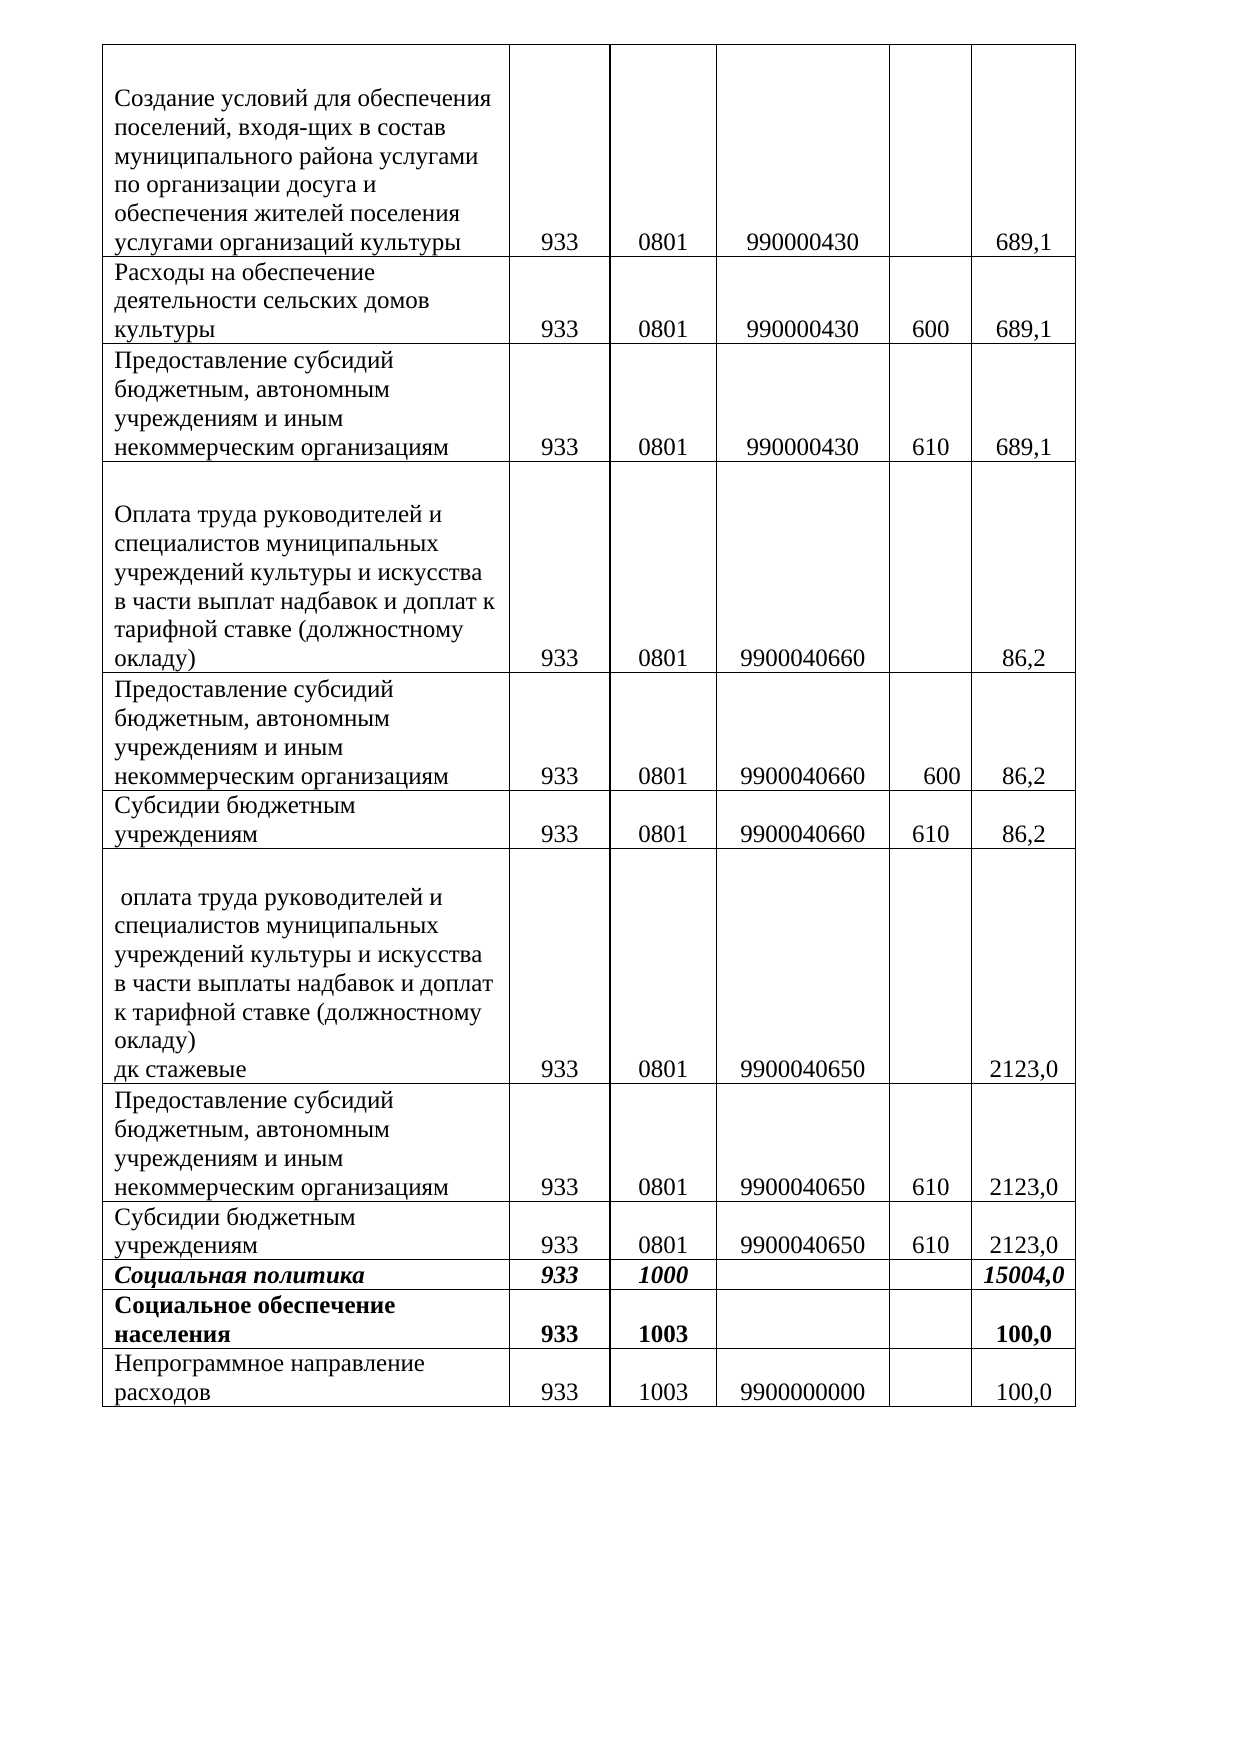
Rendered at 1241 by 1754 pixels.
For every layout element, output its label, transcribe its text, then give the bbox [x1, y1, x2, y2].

table_cell 933 [510, 1260, 609, 1289]
table_cell Предоставление субсидий бюджетным, автономным учреждениям и иным некоммерческим организациям [103, 673, 509, 789]
table_cell 9900040650 [717, 1202, 889, 1259]
table_cell 2123,0 [972, 1084, 1075, 1201]
table_cell 0801 [611, 1084, 716, 1201]
table_cell Оплата труда руководителей и специалистов муниципальных учреждений культуры и искусства в части выплат надбавок и доплат к тарифной ставке (должностному окладу) [103, 462, 509, 672]
table_cell 100,0 [972, 1349, 1075, 1406]
table_cell 689,1 [972, 45, 1075, 256]
table_cell [890, 849, 971, 1083]
table_cell 933 [510, 1349, 609, 1406]
table_cell 933 [510, 1084, 609, 1201]
table_cell 600 [890, 673, 971, 789]
table_cell 9900000000 [717, 1349, 889, 1406]
table_cell 990000430 [717, 45, 889, 256]
table_cell 2123,0 [972, 1202, 1075, 1259]
table_cell 9900040650 [717, 849, 889, 1083]
table_cell 933 [510, 791, 609, 848]
table_cell 0801 [611, 1202, 716, 1259]
table_cell 9900040660 [717, 791, 889, 848]
table_cell 990000430 [717, 257, 889, 343]
table_cell 9900040650 [717, 1084, 889, 1201]
table_cell Предоставление субсидий бюджетным, автономным учреждениям и иным некоммерческим организациям [103, 1084, 509, 1201]
table_cell 0801 [611, 257, 716, 343]
table_cell 933 [510, 1290, 609, 1347]
table_cell 933 [510, 462, 609, 672]
table_cell 100,0 [972, 1290, 1075, 1347]
table_cell Предоставление субсидий бюджетным, автономным учреждениям и иным некоммерческим организациям [103, 344, 509, 461]
table_cell Социальное обеспечение населения [103, 1290, 509, 1347]
table_cell 933 [510, 344, 609, 461]
table_cell Непрограммное направление расходов [103, 1349, 509, 1406]
table_cell 86,2 [972, 462, 1075, 672]
table_cell 933 [510, 257, 609, 343]
table_cell оплата труда руководителей и специалистов муниципальных учреждений культуры и искусства в части выплаты надбавок и доплат к тарифной ставке (должностному окладу) дк стажевые [103, 849, 509, 1083]
table_cell Субсидии бюджетным учреждениям [103, 791, 509, 848]
table_cell 0801 [611, 673, 716, 789]
table_cell 600 [890, 257, 971, 343]
table_cell 990000430 [717, 344, 889, 461]
table_cell Расходы на обеспечение деятельности сельских домов культуры [103, 257, 509, 343]
table_cell 933 [510, 849, 609, 1083]
table_cell 933 [510, 1202, 609, 1259]
table_cell 86,2 [972, 791, 1075, 848]
table_cell 0801 [611, 45, 716, 256]
table_cell 610 [890, 344, 971, 461]
table_cell 610 [890, 791, 971, 848]
table_cell Социальная политика [103, 1260, 509, 1289]
table_cell 689,1 [972, 344, 1075, 461]
table_cell [890, 1260, 971, 1289]
table_cell [890, 462, 971, 672]
table_cell 610 [890, 1084, 971, 1201]
table_cell 933 [510, 673, 609, 789]
table_cell 15004,0 [972, 1260, 1075, 1289]
table_cell 2123,0 [972, 849, 1075, 1083]
table_cell [890, 45, 971, 256]
table_cell 0801 [611, 462, 716, 672]
table_cell [890, 1290, 971, 1347]
table_cell 1003 [611, 1290, 716, 1347]
table_cell 689,1 [972, 257, 1075, 343]
table_cell Субсидии бюджетным учреждениям [103, 1202, 509, 1259]
table_cell 0801 [611, 344, 716, 461]
table_cell 0801 [611, 791, 716, 848]
table_cell 933 [510, 45, 609, 256]
table_cell [890, 1349, 971, 1406]
table_cell 610 [890, 1202, 971, 1259]
table_cell 9900040660 [717, 673, 889, 789]
table_cell 1003 [611, 1349, 716, 1406]
table_cell Создание условий для обеспечения поселений, входя-щих в состав муниципального района услугами по организации досуга и обеспечения жителей поселения услугами организаций культуры [103, 45, 509, 256]
table_cell 9900040660 [717, 462, 889, 672]
table_cell 1000 [611, 1260, 716, 1289]
table_cell 0801 [611, 849, 716, 1083]
table_cell [717, 1260, 889, 1289]
table_cell [717, 1290, 889, 1347]
table_cell 86,2 [972, 673, 1075, 789]
